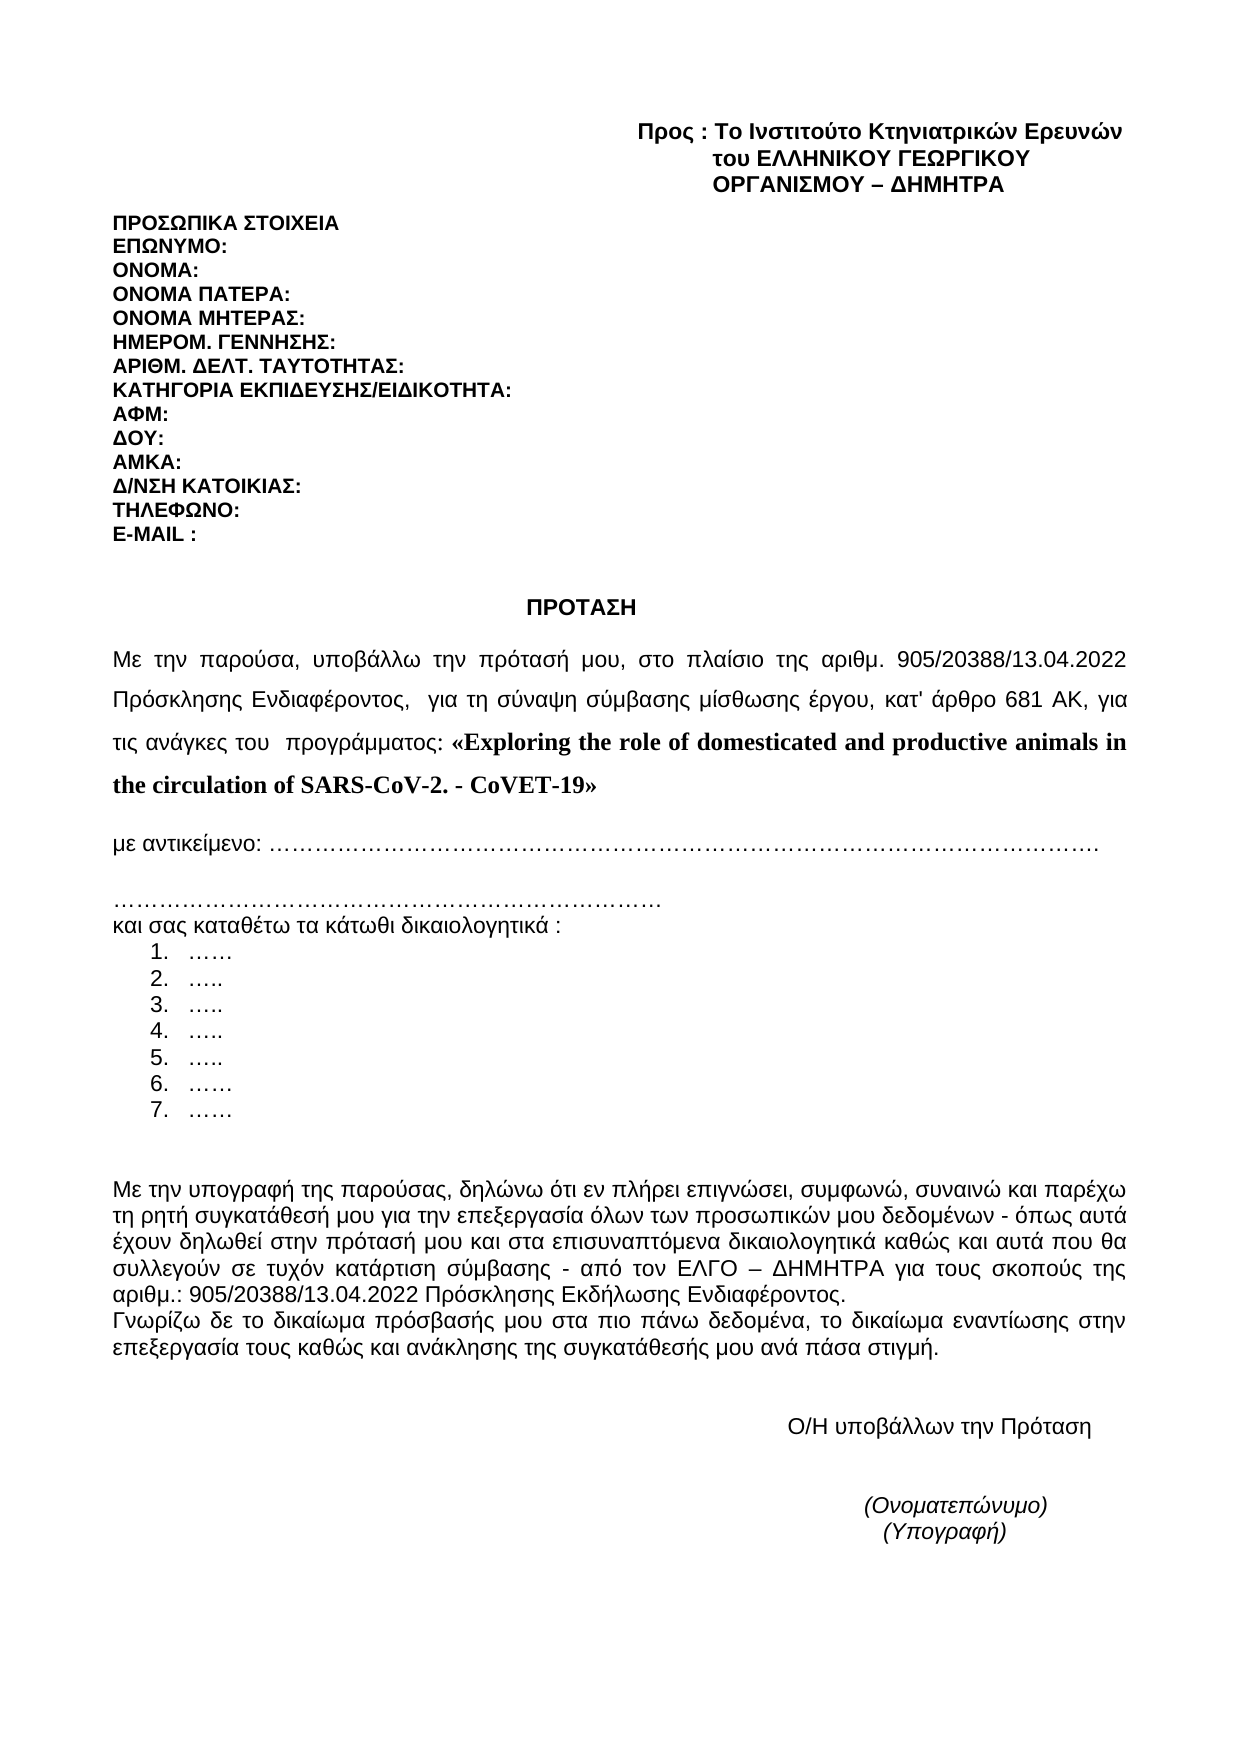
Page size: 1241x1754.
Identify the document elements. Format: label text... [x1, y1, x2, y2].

text και σας καταθέτω τα κάτωθι δικαιολογητικά : [112, 912, 1128, 938]
text (Ονοματεπώνυμο) [712, 1492, 1128, 1518]
text του ΕΛΛΗΝΙΚΟΥ ΓΕΩΡΓΙΚΟΥ [112, 144, 1128, 171]
text Με την υπογραφή της παρούσας, δηλώνω ότι εν πλήρει επιγνώσει, συμφωνώ, συναινώ και παρέχω τη ρητή συγκατάθεσή μου για την επεξεργασία όλων των προσωπικών μου δεδομένων - όπως αυτά έχουν δηλωθεί στην πρότασή μου και στα επισυναπτόμενα δικαιολογητικά καθώς και αυτά που θα συλλεγούν σε τυχόν κατάρτιση σύμβασης - από τον ΕΛΓΟ – ΔΗΜΗΤΡΑ για τους σκοπούς της αριθμ.: 905/20388/13.04.2022 Πρόσκλησης Εκδήλωσης Ενδιαφέροντος. [112, 1176, 1128, 1307]
text ΑΡΙΘΜ. ΔΕΛΤ. ΤΑΥΤΟΤΗΤΑΣ: [112, 354, 1128, 378]
list ….. [150, 991, 1128, 1017]
text Ο/Η υποβάλλων την Πρόταση [712, 1413, 1128, 1439]
text ΤΗΛΕΦΩΝΟ: [112, 498, 1128, 522]
text ΗΜΕΡΟΜ. ΓΕΝΝΗΣΗΣ: [112, 330, 1128, 354]
text με αντικείμενο: ………………………………………………………………………………………………. [112, 829, 1128, 856]
text ΠΡΟΣΩΠΙΚΑ ΣΤΟΙΧΕΙΑ [112, 210, 1128, 234]
text ΟΝΟΜΑ ΠΑΤΕΡΑ: [112, 282, 1128, 306]
list …… [150, 1096, 1128, 1123]
text Με την παρούσα, υποβάλλω την πρότασή μου, στο πλαίσιο της αριθμ. 905/20388/13.04.2022 Πρόσκλησης Ενδιαφέροντος, για τη σύναψη σύμβασης μίσθωσης έργου, κατ' άρθρο 681 ΑΚ, για τις ανάγκες του προγράμματος: «Exploring the role of domesticated and productive animals in the circulation of SARS-CoV-2. - CoVET-19» [112, 646, 1128, 798]
text ΟΡΓΑΝΙΣΜΟΥ – ΔΗΜΗΤΡΑ [112, 171, 1128, 197]
list …… [150, 938, 1128, 965]
text ΚΑΤΗΓΟΡΙΑ ΕΚΠΙΔΕΥΣΗΣ/ΕΙΔΙΚΟΤΗΤΑ: [112, 378, 1128, 402]
text ΠΡΟΤΑΣΗ [112, 594, 1128, 620]
text Δ/ΝΣΗ ΚΑΤΟΙΚΙΑΣ: [112, 474, 1128, 498]
text ΑΦΜ: [112, 402, 1128, 426]
text ΔΟΥ: [112, 426, 1128, 450]
text E-MAIL : [112, 522, 1128, 546]
text (Υπογραφή) [712, 1518, 1128, 1544]
text ΑΜΚΑ: [112, 450, 1128, 474]
list …… [150, 1070, 1128, 1096]
list ….. [150, 1017, 1128, 1044]
list ….. [150, 1044, 1128, 1070]
list ….. [150, 965, 1128, 991]
text Προς : Το Ινστιτούτο Κτηνιατρικών Ερευνών [112, 118, 1128, 144]
text ΕΠΩΝΥΜΟ: [112, 234, 1128, 258]
text Γνωρίζω δε το δικαίωμα πρόσβασής μου στα πιο πάνω δεδομένα, το δικαίωμα εναντίωσης στην επεξεργασία τους καθώς και ανάκλησης της συγκατάθεσής μου ανά πάσα στιγμή. [112, 1307, 1128, 1360]
text ……………………………………………………………… [112, 886, 1128, 912]
text ΟΝΟΜΑ ΜΗΤΕΡΑΣ: [112, 306, 1128, 330]
text ΟΝΟΜΑ: [112, 258, 1128, 282]
